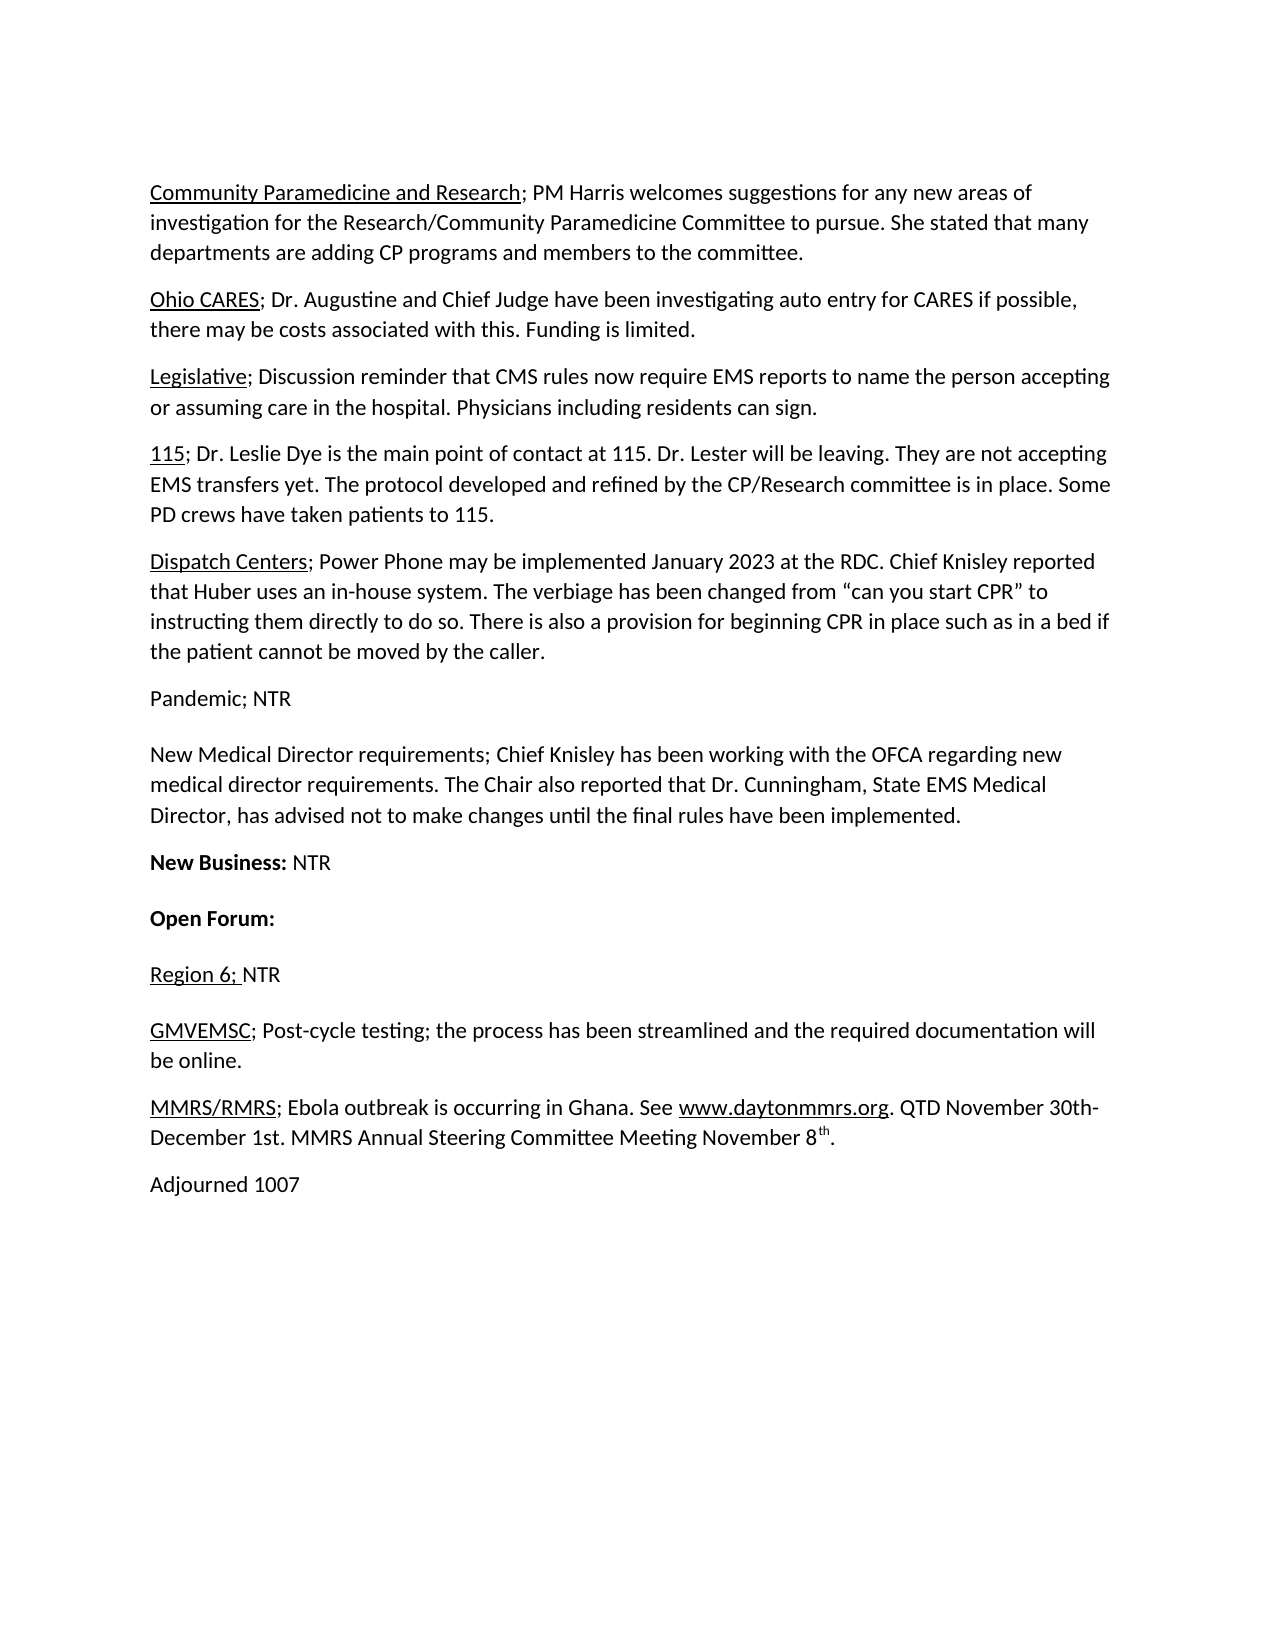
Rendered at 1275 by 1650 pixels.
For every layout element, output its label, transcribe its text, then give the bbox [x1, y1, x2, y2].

text Open Forum: [150, 904, 1125, 932]
text Dispatch Centers; Power Phone may be implemented January 2023 at the RDC. Chief Knisley reported that Huber uses an in-house system. The verbiage has been changed from “can you start CPR” to instructing them directly to do so. There is also a provision for beginning CPR in place such as in a bed if the patient cannot be moved by the caller. [150, 547, 1125, 665]
text New Business: NTR [150, 848, 1125, 876]
text Ohio CARES; Dr. Augustine and Chief Judge have been investigating auto entry for CARES if possible, there may be costs associated with this. Funding is limited. [150, 285, 1125, 343]
text Region 6; NTR [150, 960, 1125, 988]
text MMRS/RMRS; Ebola outbreak is occurring in Ghana. See www.daytonmmrs.org. QTD November 30th- December 1st. MMRS Annual Steering Committee Meeting November 8th. [150, 1093, 1125, 1151]
text Pandemic; NTR [150, 684, 1125, 712]
text Adjourned 1007 [150, 1170, 1125, 1198]
text Legislative; Discussion reminder that CMS rules now require EMS reports to name the person accepting or assuming care in the hospital. Physicians including residents can sign. [150, 362, 1125, 421]
text GMVEMSC; Post-cycle testing; the process has been streamlined and the required documentation will be online. [150, 1016, 1125, 1074]
text New Medical Director requirements; Chief Knisley has been working with the OFCA regarding new medical director requirements. The Chair also reported that Dr. Cunningham, State EMS Medical Director, has advised not to make changes until the final rules have been implemented. [150, 740, 1125, 829]
text Community Paramedicine and Research; PM Harris welcomes suggestions for any new areas of investigation for the Research/Community Paramedicine Committee to pursue. She stated that many departments are adding CP programs and members to the committee. [150, 178, 1125, 266]
text 115; Dr. Leslie Dye is the main point of contact at 115. Dr. Lester will be leaving. They are not accepting EMS transfers yet. The protocol developed and refined by the CP/Research committee is in place. Some PD crews have taken patients to 115. [150, 439, 1125, 528]
